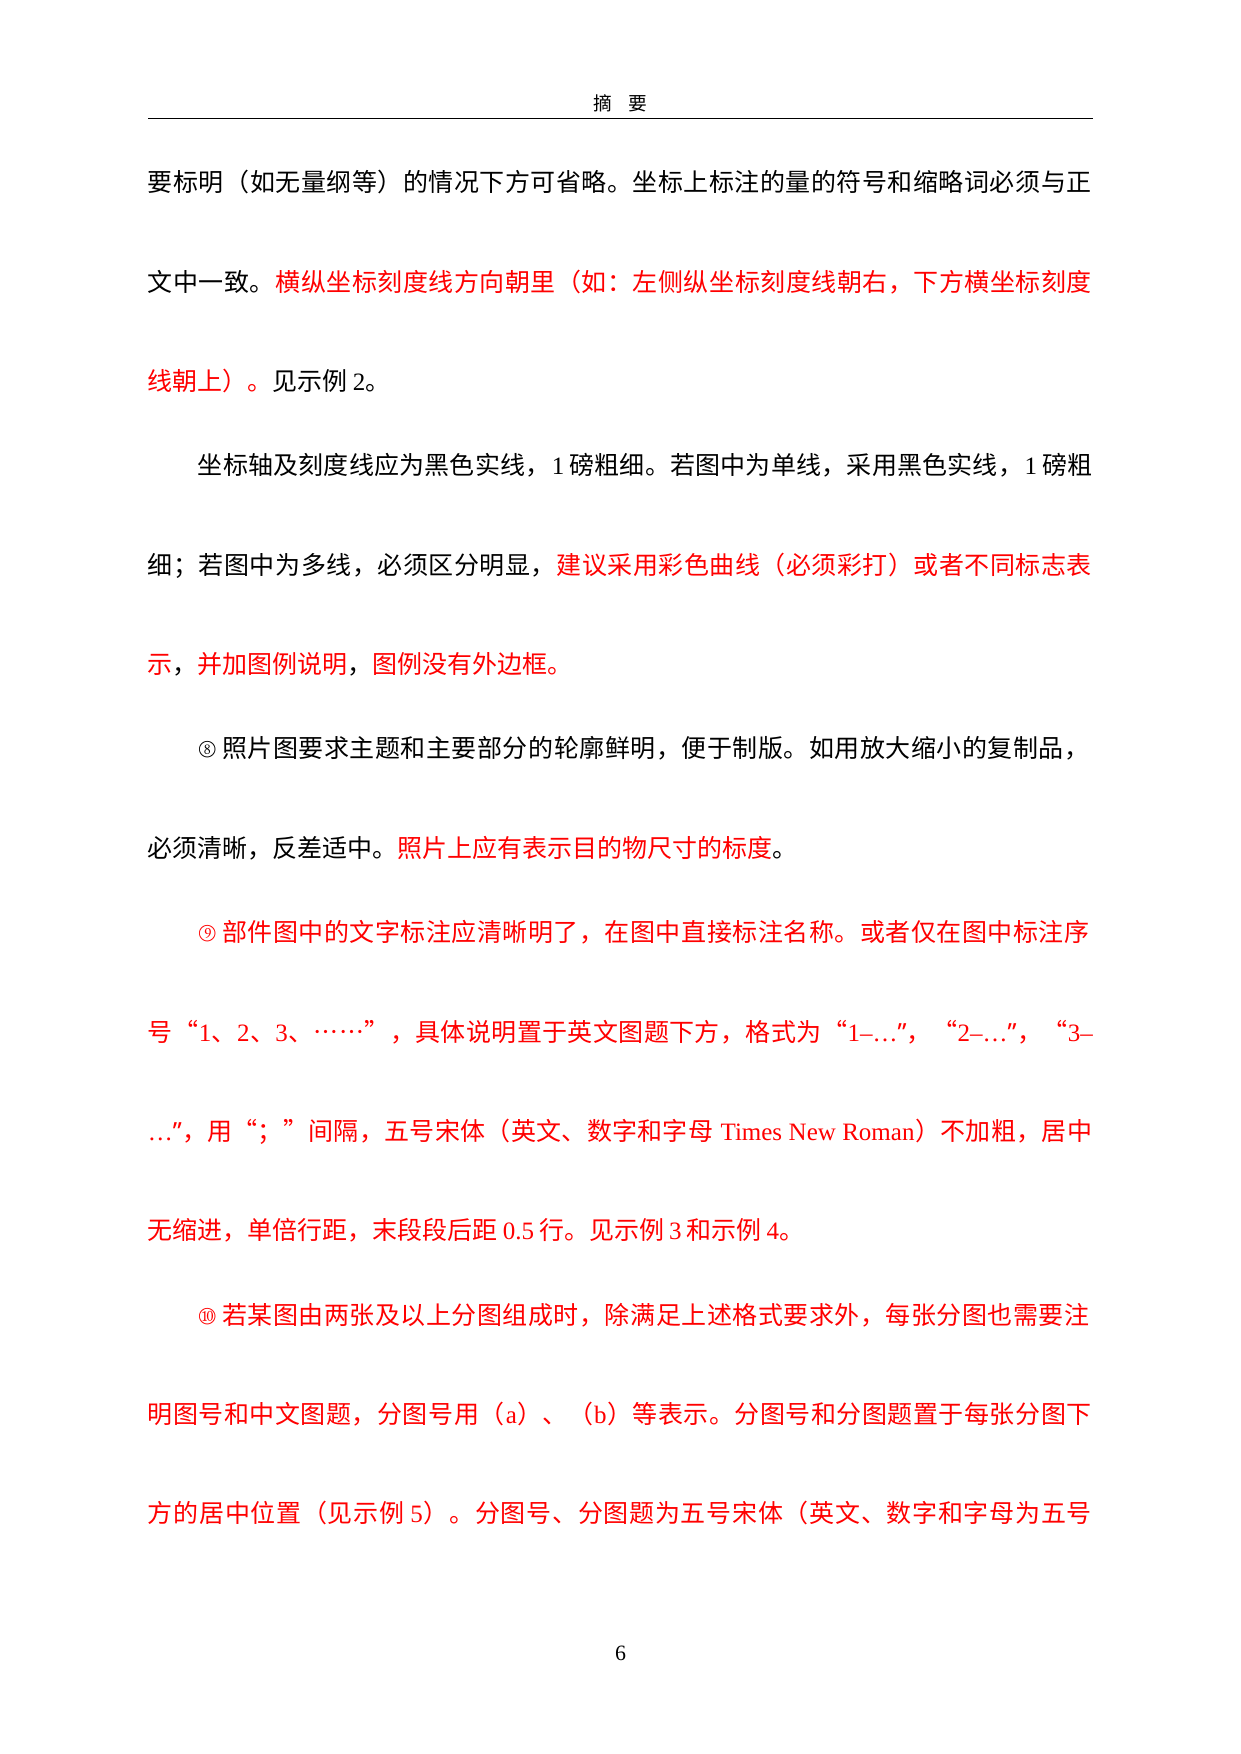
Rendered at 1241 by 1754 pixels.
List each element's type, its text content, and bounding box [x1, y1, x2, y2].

text ⑧照片图要求主题和主要部分的轮廓鲜明，便于制版。如用放大缩小的复制品，必须清晰，反差适中。照片上应有表示目的物尺寸的标度。 [148, 714, 1093, 879]
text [148, 148, 1093, 413]
text ⑨部件图中的文字标注应清晰明了，在图中直接标注名称。或者仅在图中标注序号“1、2、3、……”，具体说明置于英文图题下方，格式为“1–…”，“2–…”，“3–…”，用“；”间隔，五号宋体（英文、数字和字母Times New Roman）不加粗，居中无缩进，单倍行距，末段段后距0.5行。见示例3和示例4。 [148, 898, 1093, 1262]
text 坐标轴及刻度线应为黑色实线，1磅粗细。若图中为单线，采用黑色实线，1磅粗细；若图中为多线，必须区分明显，建议采用彩色曲线（必须彩打）或者不同标志表示，并加图例说明，图例没有外边框。 [148, 431, 1093, 696]
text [148, 1280, 1093, 1545]
